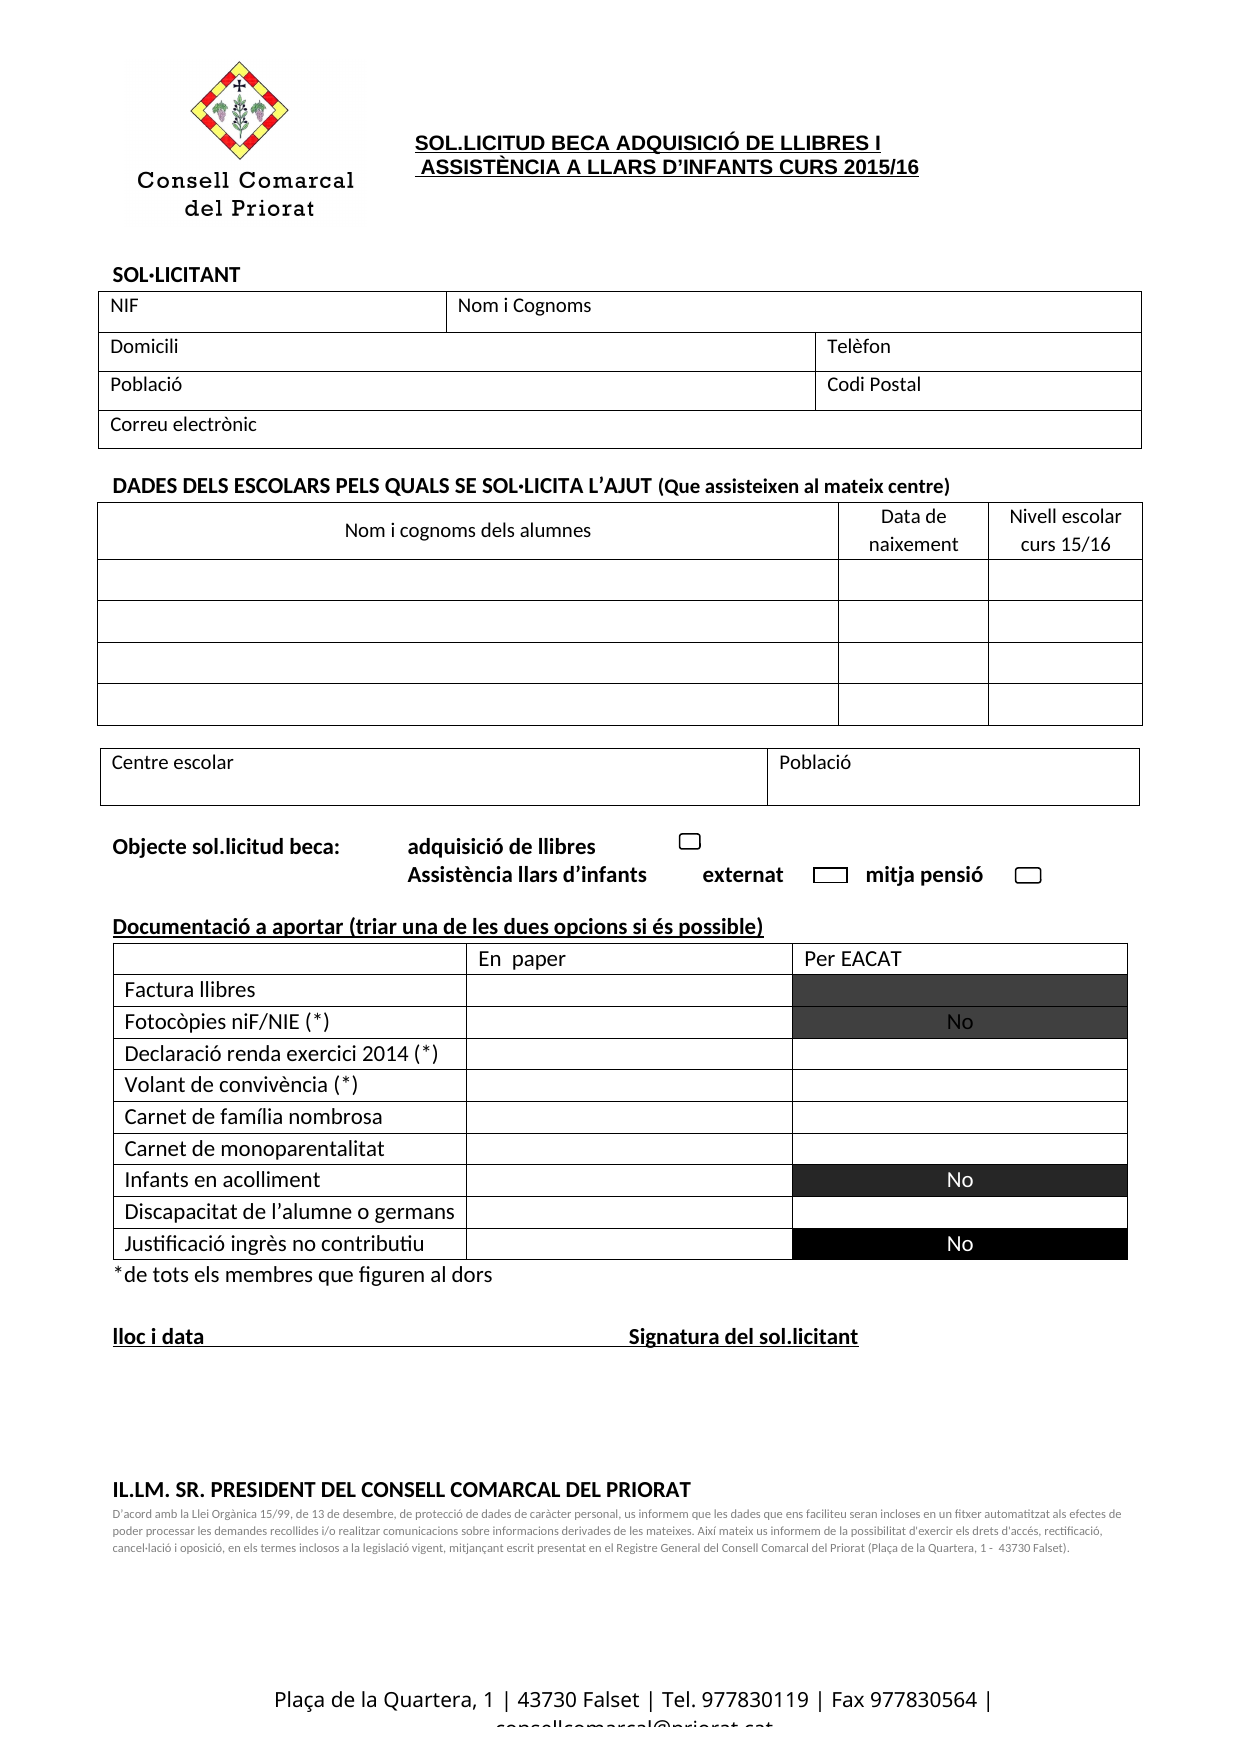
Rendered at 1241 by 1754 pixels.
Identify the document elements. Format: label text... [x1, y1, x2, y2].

table_cell [467, 1070, 792, 1101]
table_cell Població [99, 372, 815, 410]
table_cell [467, 1007, 792, 1038]
table_cell [793, 1134, 1127, 1164]
table_cell [98, 684, 838, 724]
table_cell Correu electrònic [99, 411, 1141, 448]
table_header Població [768, 749, 1139, 804]
text Objecte sol.licitud beca: adquisició de llibres [112, 832, 1128, 860]
table_cell Declaració renda exercici 2014 (*) [114, 1039, 466, 1069]
table_cell [793, 1039, 1127, 1069]
table_cell Fotocòpies niF/NIE (*) [114, 1007, 466, 1038]
table_cell [793, 1102, 1127, 1133]
table_header En paper [467, 944, 792, 974]
table_cell [467, 1134, 792, 1164]
table_cell [467, 1039, 792, 1069]
table_header Nivell escolar curs 15/16 [989, 503, 1142, 559]
picture [123, 59, 368, 227]
text Assistència llars d’infants externat mitja pensió [112, 860, 1128, 888]
table_header Nom i Cognoms [447, 292, 1141, 332]
table_cell No [793, 1229, 1127, 1259]
table_header Centre escolar [101, 749, 767, 804]
table_cell [989, 560, 1142, 600]
table_cell Telèfon [816, 333, 1141, 371]
table_cell Discapacitat de l’alumne o germans [114, 1197, 466, 1228]
table_cell Volant de convivència (*) [114, 1070, 466, 1101]
table_cell No [793, 1165, 1127, 1196]
text DADES DELS ESCOLARS PELS QUALS SE SOL·LICITA L’AJUT (Que assisteixen al mateix centre) [112, 472, 1128, 499]
table_cell [989, 684, 1142, 724]
table_cell [467, 1165, 792, 1196]
text SOL·LICITANT [112, 260, 1128, 288]
table_cell [839, 684, 988, 724]
table_cell No [793, 1007, 1127, 1038]
table_cell [98, 643, 838, 683]
table_cell [989, 601, 1142, 642]
table_cell [989, 643, 1142, 683]
table_header [114, 944, 466, 974]
table_cell [793, 975, 1127, 1006]
table_cell [467, 1229, 792, 1259]
text Documentació a aportar (triar una de les dues opcions si és possible) [112, 912, 1128, 940]
table_cell Infants en acolliment [114, 1165, 466, 1196]
text IL.LM. SR. PRESIDENT DEL CONSELL COMARCAL DEL PRIORAT [112, 1476, 1128, 1503]
table_header Per EACAT [793, 944, 1127, 974]
table_cell [793, 1070, 1127, 1101]
table_header Nom i cognoms dels alumnes [98, 503, 838, 559]
table_cell Domicili [99, 333, 815, 371]
table_cell [98, 601, 838, 642]
table_cell [467, 1102, 792, 1133]
table_cell [839, 560, 988, 600]
table_cell [98, 560, 838, 600]
table_cell Factura llibres [114, 975, 466, 1006]
text D’acord amb la Llei Orgànica 15/99, de 13 de desembre, de protecció de dades de caràcter personal, us informem que les dades que ens faciliteu seran incloses en un fitxer automatitzat als efectes de poder processar les demandes recollides i/o realitzar comunicacions sobre informacions derivades de les mateixes. Així mateix us informem de la possibilitat d'exercir els drets d'accés, rectificació, cancel·lació i oposició, en els termes inclosos a la legislació vigent, mitjançant escrit presentat en el Registre General del Consell Comarcal del Priorat (Plaça de la Quartera, 1 - 43730 Falset). [112, 1506, 1128, 1555]
table_cell Justificació ingrès no contributiu [114, 1229, 466, 1259]
table_cell Carnet de monoparentalitat [114, 1134, 466, 1164]
text *de tots els membres que figuren al dors [112, 1260, 1128, 1288]
text lloc i data Signatura del sol.licitant [112, 1322, 1128, 1350]
table_cell Carnet de família nombrosa [114, 1102, 466, 1133]
table_header NIF [99, 292, 446, 332]
table_cell [839, 601, 988, 642]
table_cell [467, 975, 792, 1006]
table_cell Codi Postal [816, 372, 1141, 410]
table_cell [467, 1197, 792, 1228]
table_cell [839, 643, 988, 683]
table_header Data de naixement [839, 503, 988, 559]
table_cell [793, 1197, 1127, 1228]
